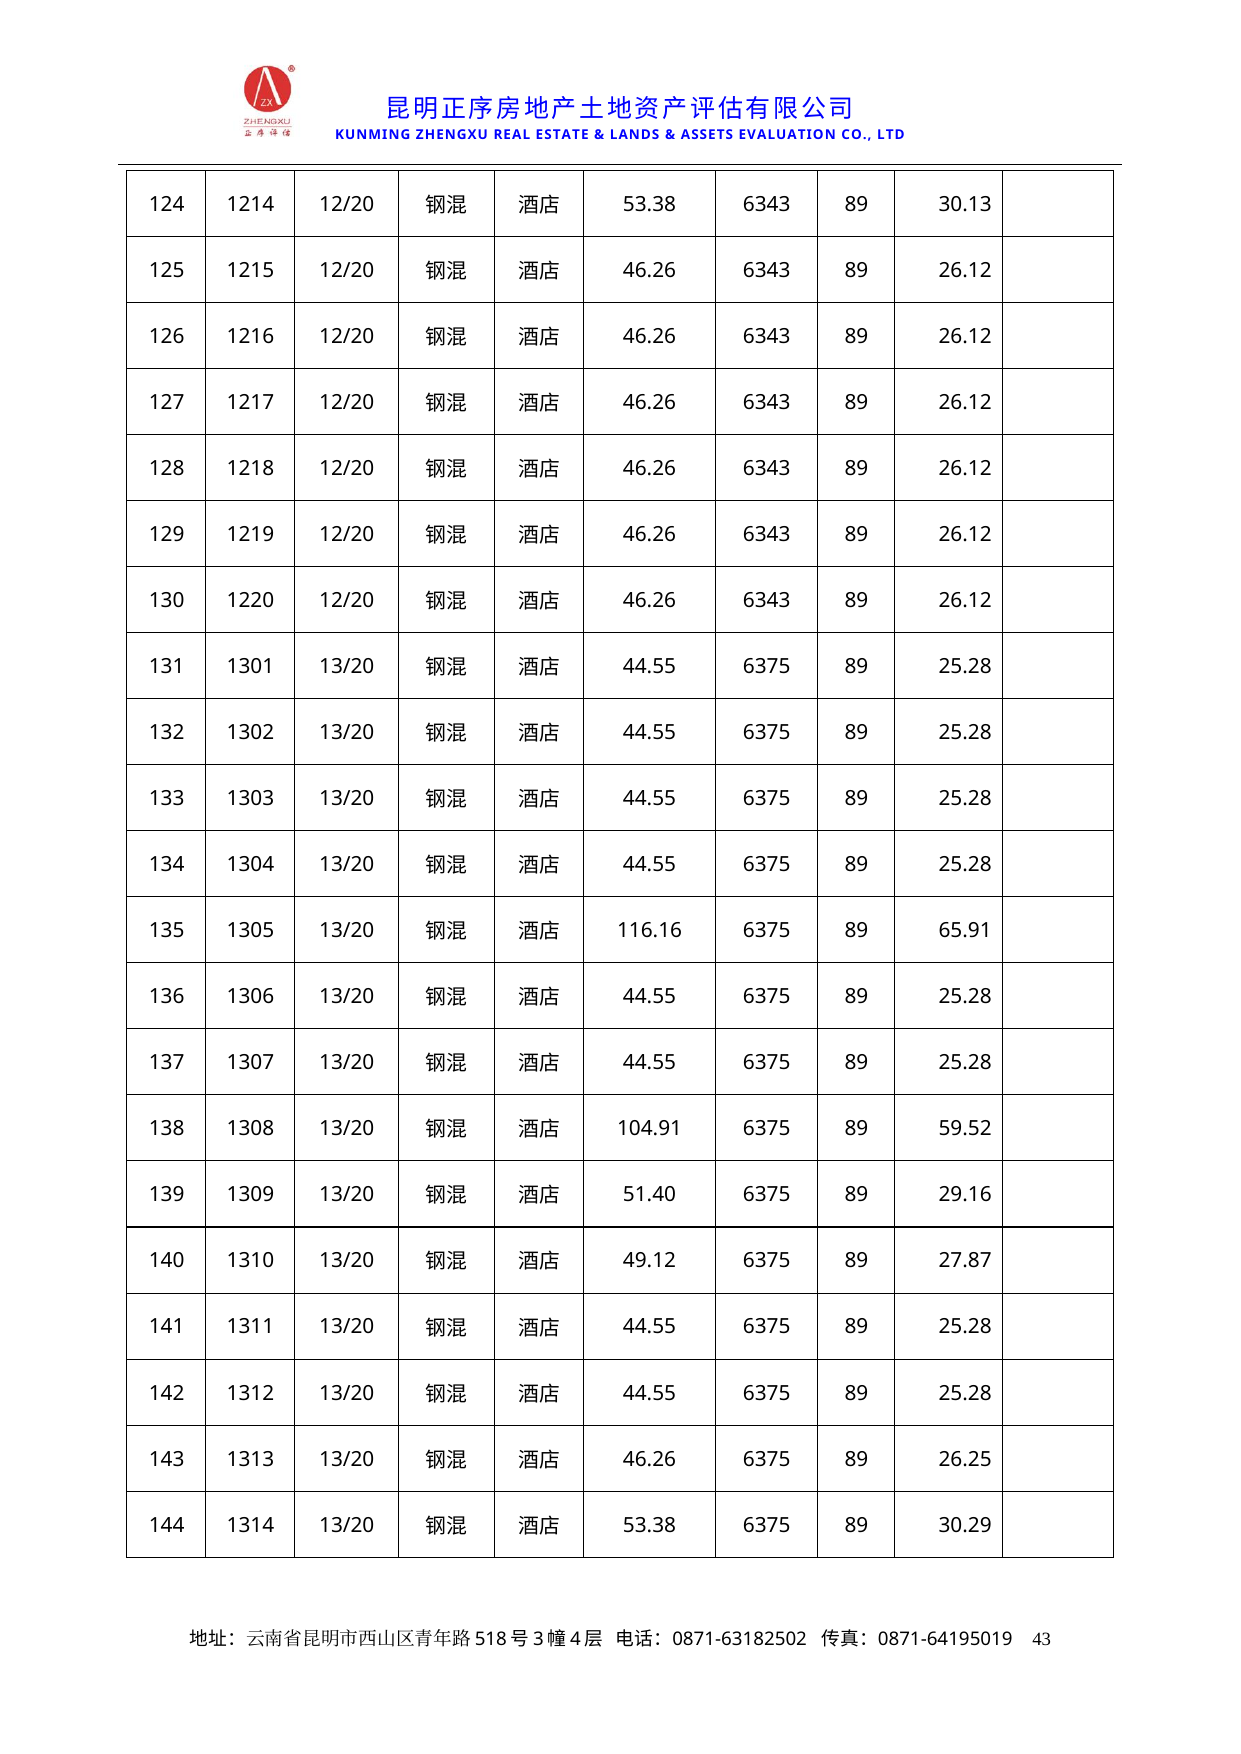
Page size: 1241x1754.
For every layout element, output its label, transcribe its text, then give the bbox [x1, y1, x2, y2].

table_cell 13/20 [295, 897, 398, 962]
table_cell 1301 [206, 633, 294, 698]
table_cell 1308 [206, 1095, 294, 1160]
table_cell 1303 [206, 765, 294, 830]
table_cell 26.12 [895, 501, 1002, 566]
table_cell 钢混 [399, 237, 494, 302]
table_cell 钢混 [399, 501, 494, 566]
table_cell 钢混 [399, 765, 494, 830]
table_cell 1220 [206, 567, 294, 632]
table_cell 酒店 [495, 1095, 583, 1160]
table_cell 6375 [716, 699, 817, 764]
table_cell 酒店 [495, 1029, 583, 1094]
table_cell 钢混 [399, 369, 494, 434]
table_cell 136 [127, 963, 205, 1028]
table_cell 141 [127, 1294, 205, 1358]
table_cell 128 [127, 435, 205, 500]
table_cell 25.28 [895, 1360, 1002, 1424]
table_cell 6375 [716, 1492, 817, 1557]
table_cell 137 [127, 1029, 205, 1094]
picture [233, 54, 303, 137]
table_cell 酒店 [495, 963, 583, 1028]
table_cell 钢混 [399, 963, 494, 1028]
table_cell 26.12 [895, 369, 1002, 434]
table_cell 59.52 [895, 1095, 1002, 1160]
table_cell 6375 [716, 1095, 817, 1160]
table_cell [1003, 1228, 1113, 1292]
table_cell 6343 [716, 501, 817, 566]
table_cell 12/20 [295, 303, 398, 368]
table_cell 135 [127, 897, 205, 962]
table_cell 25.28 [895, 765, 1002, 830]
table_cell 13/20 [295, 1029, 398, 1094]
table_cell 钢混 [399, 1294, 494, 1358]
table_cell 6375 [716, 1161, 817, 1226]
table_cell [1003, 237, 1113, 302]
table_cell 1218 [206, 435, 294, 500]
table_cell 130 [127, 567, 205, 632]
table_cell 12/20 [295, 567, 398, 632]
table_cell 酒店 [495, 1360, 583, 1424]
table_cell 酒店 [495, 567, 583, 632]
table_cell 钢混 [399, 699, 494, 764]
table_cell 12/20 [295, 435, 398, 500]
table_cell 44.55 [584, 1294, 715, 1358]
table_cell 89 [818, 1492, 894, 1557]
table_cell 89 [818, 369, 894, 434]
table_cell 89 [818, 1029, 894, 1094]
table_cell 89 [818, 1294, 894, 1358]
table_cell 6375 [716, 963, 817, 1028]
table_cell 25.28 [895, 633, 1002, 698]
table_cell 6375 [716, 1294, 817, 1358]
table_cell 126 [127, 303, 205, 368]
table_cell 6375 [716, 831, 817, 896]
table_cell [1003, 765, 1113, 830]
table_cell 1311 [206, 1294, 294, 1358]
table_cell 酒店 [495, 369, 583, 434]
table_cell 25.28 [895, 1029, 1002, 1094]
table_cell 89 [818, 435, 894, 500]
table_cell 钢混 [399, 1426, 494, 1491]
table_cell 酒店 [495, 237, 583, 302]
table_cell 30.29 [895, 1492, 1002, 1557]
table_cell 12/20 [295, 171, 398, 236]
table_cell 6375 [716, 633, 817, 698]
table_cell 酒店 [495, 501, 583, 566]
table_cell 127 [127, 369, 205, 434]
table_cell 46.26 [584, 237, 715, 302]
table_cell 142 [127, 1360, 205, 1424]
table_cell 125 [127, 237, 205, 302]
table_cell 钢混 [399, 567, 494, 632]
table_cell 26.12 [895, 567, 1002, 632]
table_cell 6343 [716, 369, 817, 434]
table_cell 27.87 [895, 1228, 1002, 1292]
table_cell 1219 [206, 501, 294, 566]
table_cell 89 [818, 897, 894, 962]
table_cell 钢混 [399, 1095, 494, 1160]
table_cell 46.26 [584, 369, 715, 434]
table_cell 1217 [206, 369, 294, 434]
table_cell 13/20 [295, 1294, 398, 1358]
table_cell 酒店 [495, 1294, 583, 1358]
table_cell [1003, 435, 1113, 500]
table_cell 89 [818, 501, 894, 566]
table_cell 53.38 [584, 1492, 715, 1557]
table_cell 30.13 [895, 171, 1002, 236]
table_cell 13/20 [295, 1161, 398, 1226]
table_cell [1003, 1492, 1113, 1557]
table_cell 49.12 [584, 1228, 715, 1292]
table_cell 44.55 [584, 699, 715, 764]
table_cell 144 [127, 1492, 205, 1557]
table_cell 124 [127, 171, 205, 236]
table_cell 12/20 [295, 237, 398, 302]
table_cell 26.12 [895, 237, 1002, 302]
table_cell 1215 [206, 237, 294, 302]
table_cell [1003, 633, 1113, 698]
table_cell 钢混 [399, 831, 494, 896]
table_cell 6375 [716, 897, 817, 962]
table_cell 1312 [206, 1360, 294, 1424]
table_cell 89 [818, 303, 894, 368]
table_cell [1003, 1294, 1113, 1358]
table_cell 44.55 [584, 1360, 715, 1424]
table_cell 53.38 [584, 171, 715, 236]
table_cell 65.91 [895, 897, 1002, 962]
table_cell 89 [818, 1095, 894, 1160]
table_cell 1304 [206, 831, 294, 896]
table_cell 6375 [716, 1360, 817, 1424]
table_cell 44.55 [584, 765, 715, 830]
table_cell [1003, 369, 1113, 434]
table_cell 酒店 [495, 1426, 583, 1491]
table_cell 酒店 [495, 1161, 583, 1226]
table_cell 89 [818, 1426, 894, 1491]
table_cell 6343 [716, 567, 817, 632]
table_cell 46.26 [584, 303, 715, 368]
table_cell 104.91 [584, 1095, 715, 1160]
table_cell 1313 [206, 1426, 294, 1491]
table_cell 89 [818, 1360, 894, 1424]
table_cell [1003, 831, 1113, 896]
table_cell 12/20 [295, 369, 398, 434]
table_cell 1309 [206, 1161, 294, 1226]
table_cell 酒店 [495, 831, 583, 896]
table_cell 钢混 [399, 1492, 494, 1557]
table_cell 89 [818, 1161, 894, 1226]
table_cell 89 [818, 831, 894, 896]
table_cell 酒店 [495, 897, 583, 962]
table_cell 6375 [716, 1228, 817, 1292]
table_cell 酒店 [495, 765, 583, 830]
table_cell [1003, 567, 1113, 632]
table_cell 13/20 [295, 1095, 398, 1160]
table_cell 26.12 [895, 435, 1002, 500]
table_cell 25.28 [895, 1294, 1002, 1358]
table_cell 134 [127, 831, 205, 896]
table_cell 29.16 [895, 1161, 1002, 1226]
table_cell 6375 [716, 1029, 817, 1094]
table_cell 89 [818, 171, 894, 236]
table_cell 酒店 [495, 303, 583, 368]
table_cell 44.55 [584, 831, 715, 896]
table_cell [1003, 1029, 1113, 1094]
table_cell 钢混 [399, 303, 494, 368]
table_cell 酒店 [495, 699, 583, 764]
table_cell 132 [127, 699, 205, 764]
table_cell 6343 [716, 303, 817, 368]
table_cell 13/20 [295, 963, 398, 1028]
table_cell [1003, 501, 1113, 566]
table_cell [1003, 1161, 1113, 1226]
table_cell 46.26 [584, 1426, 715, 1491]
table_cell 89 [818, 237, 894, 302]
table_cell 13/20 [295, 1492, 398, 1557]
table_cell 89 [818, 567, 894, 632]
table_cell 钢混 [399, 897, 494, 962]
table_cell 25.28 [895, 963, 1002, 1028]
table_cell 1314 [206, 1492, 294, 1557]
table_cell 140 [127, 1228, 205, 1292]
table_cell 钢混 [399, 1029, 494, 1094]
table_cell 13/20 [295, 699, 398, 764]
table_cell 13/20 [295, 1426, 398, 1491]
table_cell 46.26 [584, 567, 715, 632]
table_cell 6343 [716, 171, 817, 236]
table_cell 44.55 [584, 1029, 715, 1094]
table_cell [1003, 303, 1113, 368]
table_cell [1003, 1095, 1113, 1160]
table_cell [1003, 699, 1113, 764]
table_cell 26.25 [895, 1426, 1002, 1491]
table_cell 酒店 [495, 1228, 583, 1292]
table_cell 1216 [206, 303, 294, 368]
table_cell 钢混 [399, 435, 494, 500]
table_cell 25.28 [895, 699, 1002, 764]
table_cell 89 [818, 633, 894, 698]
table_cell 酒店 [495, 1492, 583, 1557]
table_cell 酒店 [495, 633, 583, 698]
table_cell 131 [127, 633, 205, 698]
table_cell 51.40 [584, 1161, 715, 1226]
table_cell 13/20 [295, 1360, 398, 1424]
table_cell 6343 [716, 237, 817, 302]
table_cell 1307 [206, 1029, 294, 1094]
table_cell 13/20 [295, 831, 398, 896]
table_cell 酒店 [495, 435, 583, 500]
table_cell 钢混 [399, 1228, 494, 1292]
table_cell 89 [818, 963, 894, 1028]
table_cell 46.26 [584, 435, 715, 500]
table_cell 钢混 [399, 633, 494, 698]
table_cell 酒店 [495, 171, 583, 236]
table_cell [1003, 1426, 1113, 1491]
table_cell 25.28 [895, 831, 1002, 896]
table_cell 129 [127, 501, 205, 566]
table_cell [1003, 171, 1113, 236]
table_cell 13/20 [295, 1228, 398, 1292]
table_cell 1306 [206, 963, 294, 1028]
table_cell 6375 [716, 1426, 817, 1491]
table_cell 钢混 [399, 1360, 494, 1424]
table_cell 143 [127, 1426, 205, 1491]
table_cell 钢混 [399, 1161, 494, 1226]
table_cell 1302 [206, 699, 294, 764]
table_cell 44.55 [584, 963, 715, 1028]
table_cell 13/20 [295, 765, 398, 830]
table_cell 1310 [206, 1228, 294, 1292]
table_cell 钢混 [399, 171, 494, 236]
table_cell 13/20 [295, 633, 398, 698]
table_cell [1003, 963, 1113, 1028]
table_cell 89 [818, 765, 894, 830]
table_cell 12/20 [295, 501, 398, 566]
table_cell 89 [818, 1228, 894, 1292]
table_cell 1214 [206, 171, 294, 236]
table_cell [1003, 1360, 1113, 1424]
table_cell 89 [818, 699, 894, 764]
table_cell 44.55 [584, 633, 715, 698]
table_cell 116.16 [584, 897, 715, 962]
table_cell [1003, 897, 1113, 962]
table_cell 26.12 [895, 303, 1002, 368]
table_cell 46.26 [584, 501, 715, 566]
table_cell 139 [127, 1161, 205, 1226]
table_cell 1305 [206, 897, 294, 962]
table_cell 6343 [716, 435, 817, 500]
table_cell 6375 [716, 765, 817, 830]
table_cell 133 [127, 765, 205, 830]
table_cell 138 [127, 1095, 205, 1160]
